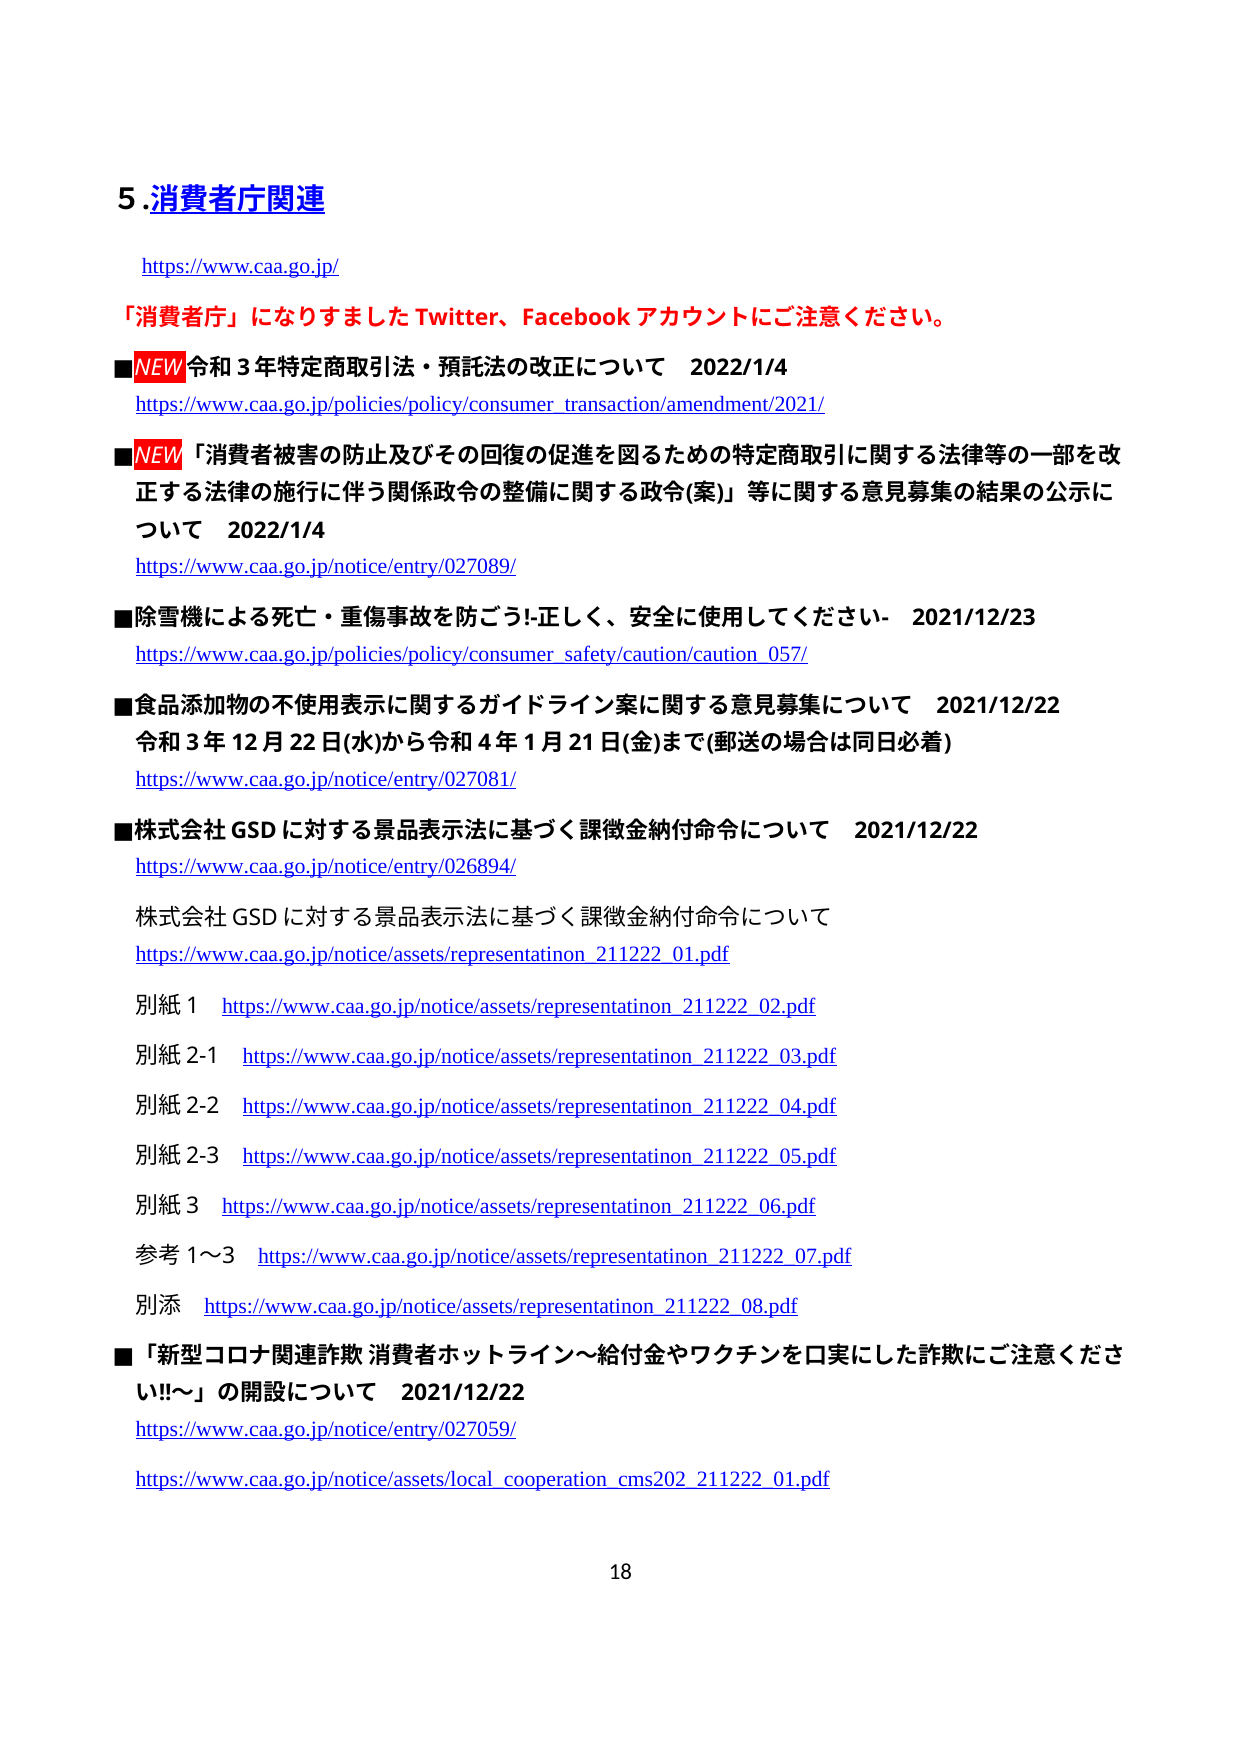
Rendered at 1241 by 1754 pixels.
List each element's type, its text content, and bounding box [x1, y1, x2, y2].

text ■食品添加物の不使用表示に関するガイドライン案に関する意見募集について 2021/12/22 [112, 685, 1128, 722]
text 別紙2-1 https://www.caa.go.jp/notice/assets/representatinon_211222_03.pdf [135, 1035, 1128, 1072]
text 参考1～3 https://www.caa.go.jp/notice/assets/representatinon_211222_07.pdf [135, 1235, 1128, 1272]
text 「消費者庁」になりすましたTwitter、Facebookアカウントにご注意ください。 [112, 297, 1128, 335]
text https://www.caa.go.jp/notice/entry/026894/ [112, 847, 1128, 885]
text https://www.caa.go.jp/notice/entry/027059/ [112, 1410, 1128, 1447]
text https://www.caa.go.jp/notice/assets/local_cooperation_cms202_211222_01.pdf [112, 1460, 1128, 1497]
text ■株式会社GSDに対する景品表示法に基づく課徴金納付命令について 2021/12/22 [112, 810, 1128, 847]
text https://www.caa.go.jp/notice/assets/representatinon_211222_01.pdf [112, 935, 1128, 972]
text 別紙1 https://www.caa.go.jp/notice/assets/representatinon_211222_02.pdf [135, 985, 1128, 1022]
text ■NEW令和3年特定商取引法・預託法の改正について 2022/1/4 [112, 347, 1128, 385]
text 別紙2-3 https://www.caa.go.jp/notice/assets/representatinon_211222_05.pdf [135, 1135, 1128, 1172]
text ■NEW「消費者被害の防止及びその回復の促進を図るための特定商取引に関する法律等の一部を改正する法律の施行に伴う関係政令の整備に関する政令(案)」等に関する意見募集の結果の公示について 2022/1/4 [112, 435, 1128, 547]
text ■除雪機による死亡・重傷事故を防ごう!-正しく、安全に使用してください- 2021/12/23 [112, 597, 1128, 635]
text https://www.caa.go.jp/notice/entry/027081/ [112, 760, 1128, 797]
text https://www.caa.go.jp/policies/policy/consumer_transaction/amendment/2021/ [112, 385, 1128, 422]
text 別紙2-2 https://www.caa.go.jp/notice/assets/representatinon_211222_04.pdf [135, 1085, 1128, 1122]
text ５.消費者庁関連 [112, 160, 1128, 235]
text https://www.caa.go.jp/policies/policy/consumer_safety/caution/caution_057/ [112, 635, 1128, 672]
text ■「新型コロナ関連詐欺 消費者ホットライン～給付金やワクチンを口実にした詐欺にご注意ください!!～」の開設について 2021/12/22 [112, 1335, 1128, 1410]
text 株式会社GSDに対する景品表示法に基づく課徴金納付命令について [112, 897, 1128, 935]
text https://www.caa.go.jp/ [112, 247, 1128, 285]
text 別添 https://www.caa.go.jp/notice/assets/representatinon_211222_08.pdf [135, 1285, 1128, 1322]
text 令和3年12月22日(水)から令和4年1月21日(金)まで(郵送の場合は同日必着) [112, 722, 1128, 760]
text 別紙3 https://www.caa.go.jp/notice/assets/representatinon_211222_06.pdf [135, 1185, 1128, 1222]
text https://www.caa.go.jp/notice/entry/027089/ [112, 547, 1128, 585]
